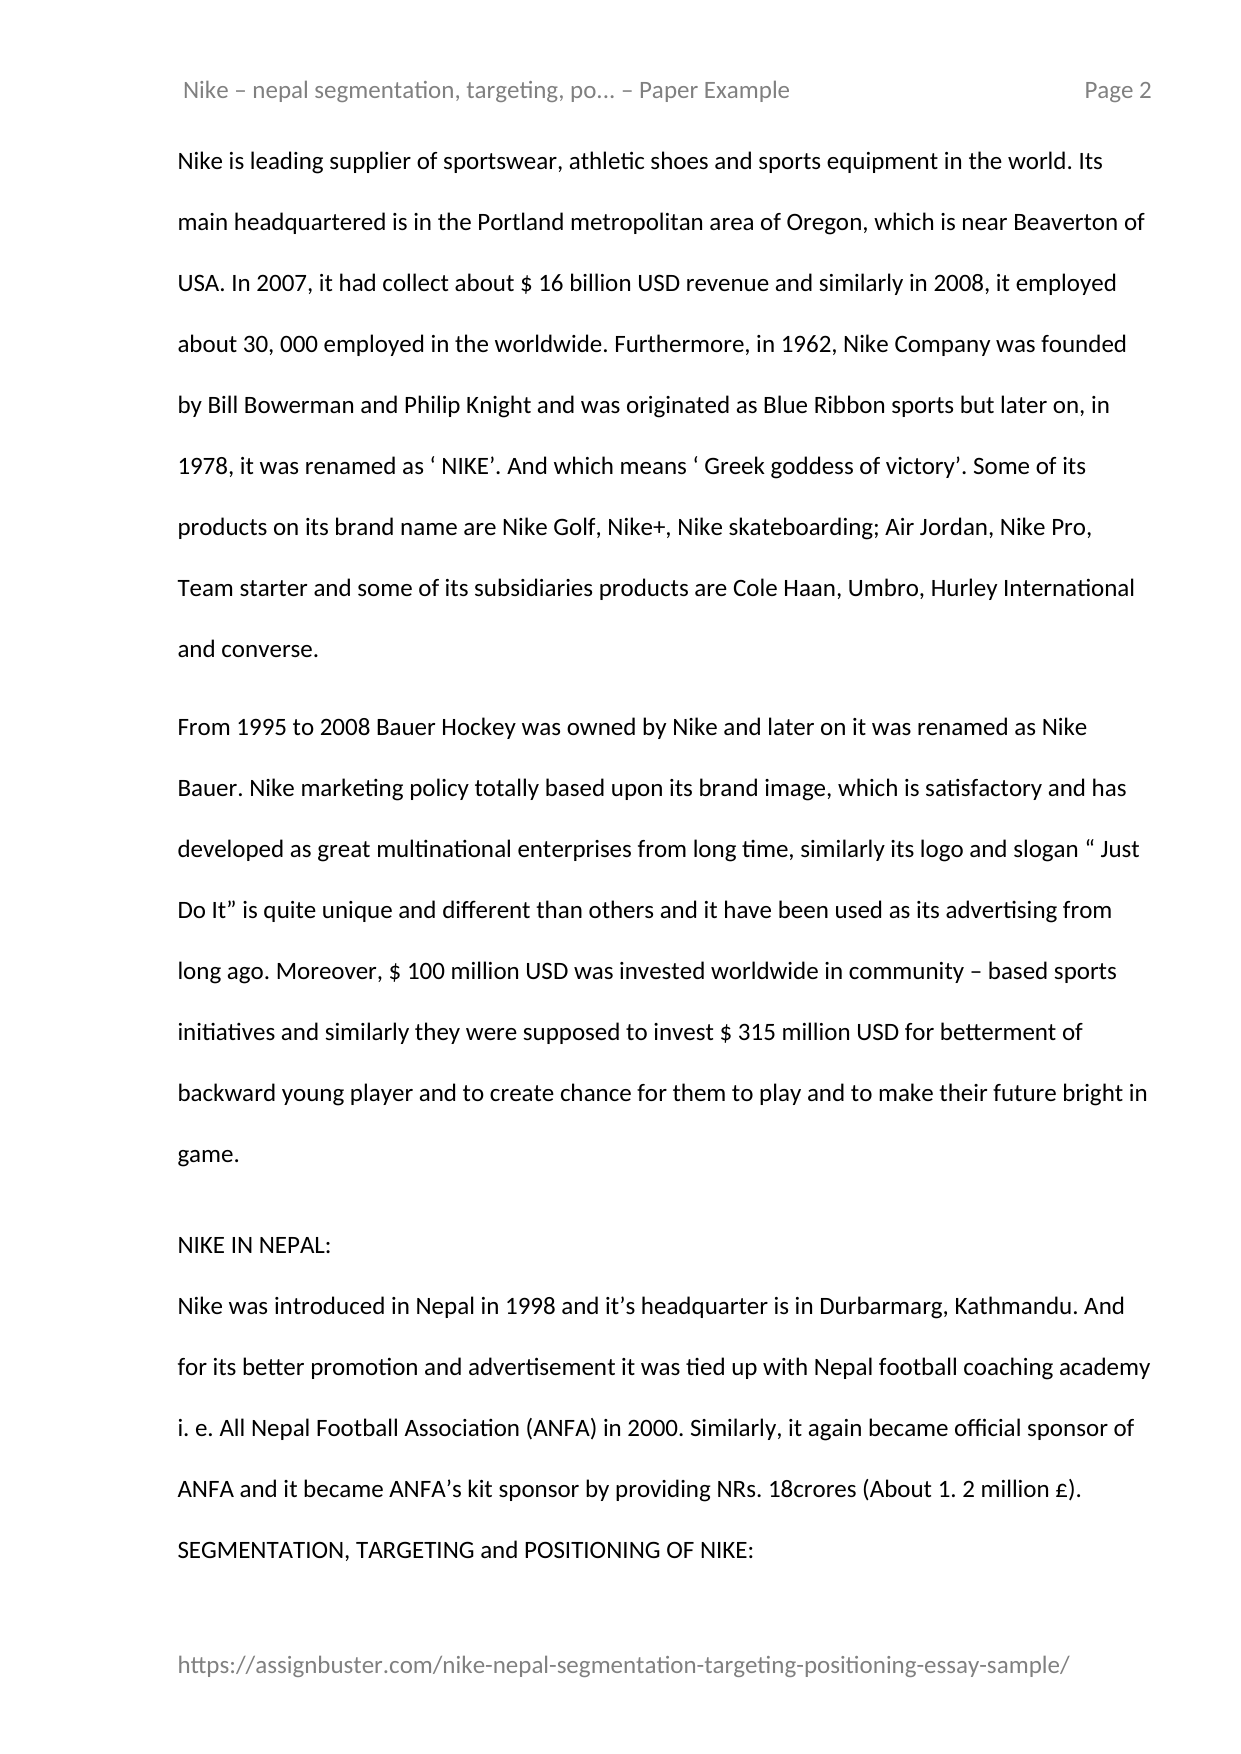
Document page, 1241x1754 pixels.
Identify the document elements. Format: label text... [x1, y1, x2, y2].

text From 1995 to 2008 Bauer Hockey was owned by Nike and later on it was renamed as Nike Bauer. Nike marketing policy totally based upon its brand image, which is satisfactory and has developed as great multinational enterprises from long time, similarly its logo and slogan “ Just Do It” is quite unique and different than others and it have been used as its advertising from long ago. Moreover, $ 100 million USD was invested worldwide in community – based sports initiatives and similarly they were supposed to invest $ 315 million USD for betterment of backward young player and to create chance for them to play and to make their future bright in game. [177, 711, 1152, 1169]
text Nike is leading supplier of sportswear, athletic shoes and sports equipment in the world. Its main headquartered is in the Portland metropolitan area of Oregon, which is near Beaverton of USA. In 2007, it had collect about $ 16 billion USD revenue and similarly in 2008, it employed about 30, 000 employed in the worldwide. Furthermore, in 1962, Nike Company was founded by Bill Bowerman and Philip Knight and was originated as Blue Ribbon sports but later on, in 1978, it was renamed as ‘ NIKE’. And which means ‘ Greek goddess of victory’. Some of its products on its brand name are Nike Golf, Nike+, Nike skateboarding; Air Jordan, Nike Pro, Team starter and some of its subsidiaries products are Cole Haan, Umbro, Hurley International and converse. [177, 145, 1152, 664]
text NIKE IN NEPAL: Nike was introduced in Nepal in 1998 and it’s headquarter is in Durbarmarg, Kathmandu. And for its better promotion and advertisement it was tied up with Nepal football coaching academy i. e. All Nepal Football Association (ANFA) in 2000. Similarly, it again became official sponsor of ANFA and it became ANFA’s kit sponsor by providing NRs. 18crores (About 1. 2 million £). SEGMENTATION, TARGETING and POSITIONING OF NIKE: [177, 1229, 1152, 1564]
